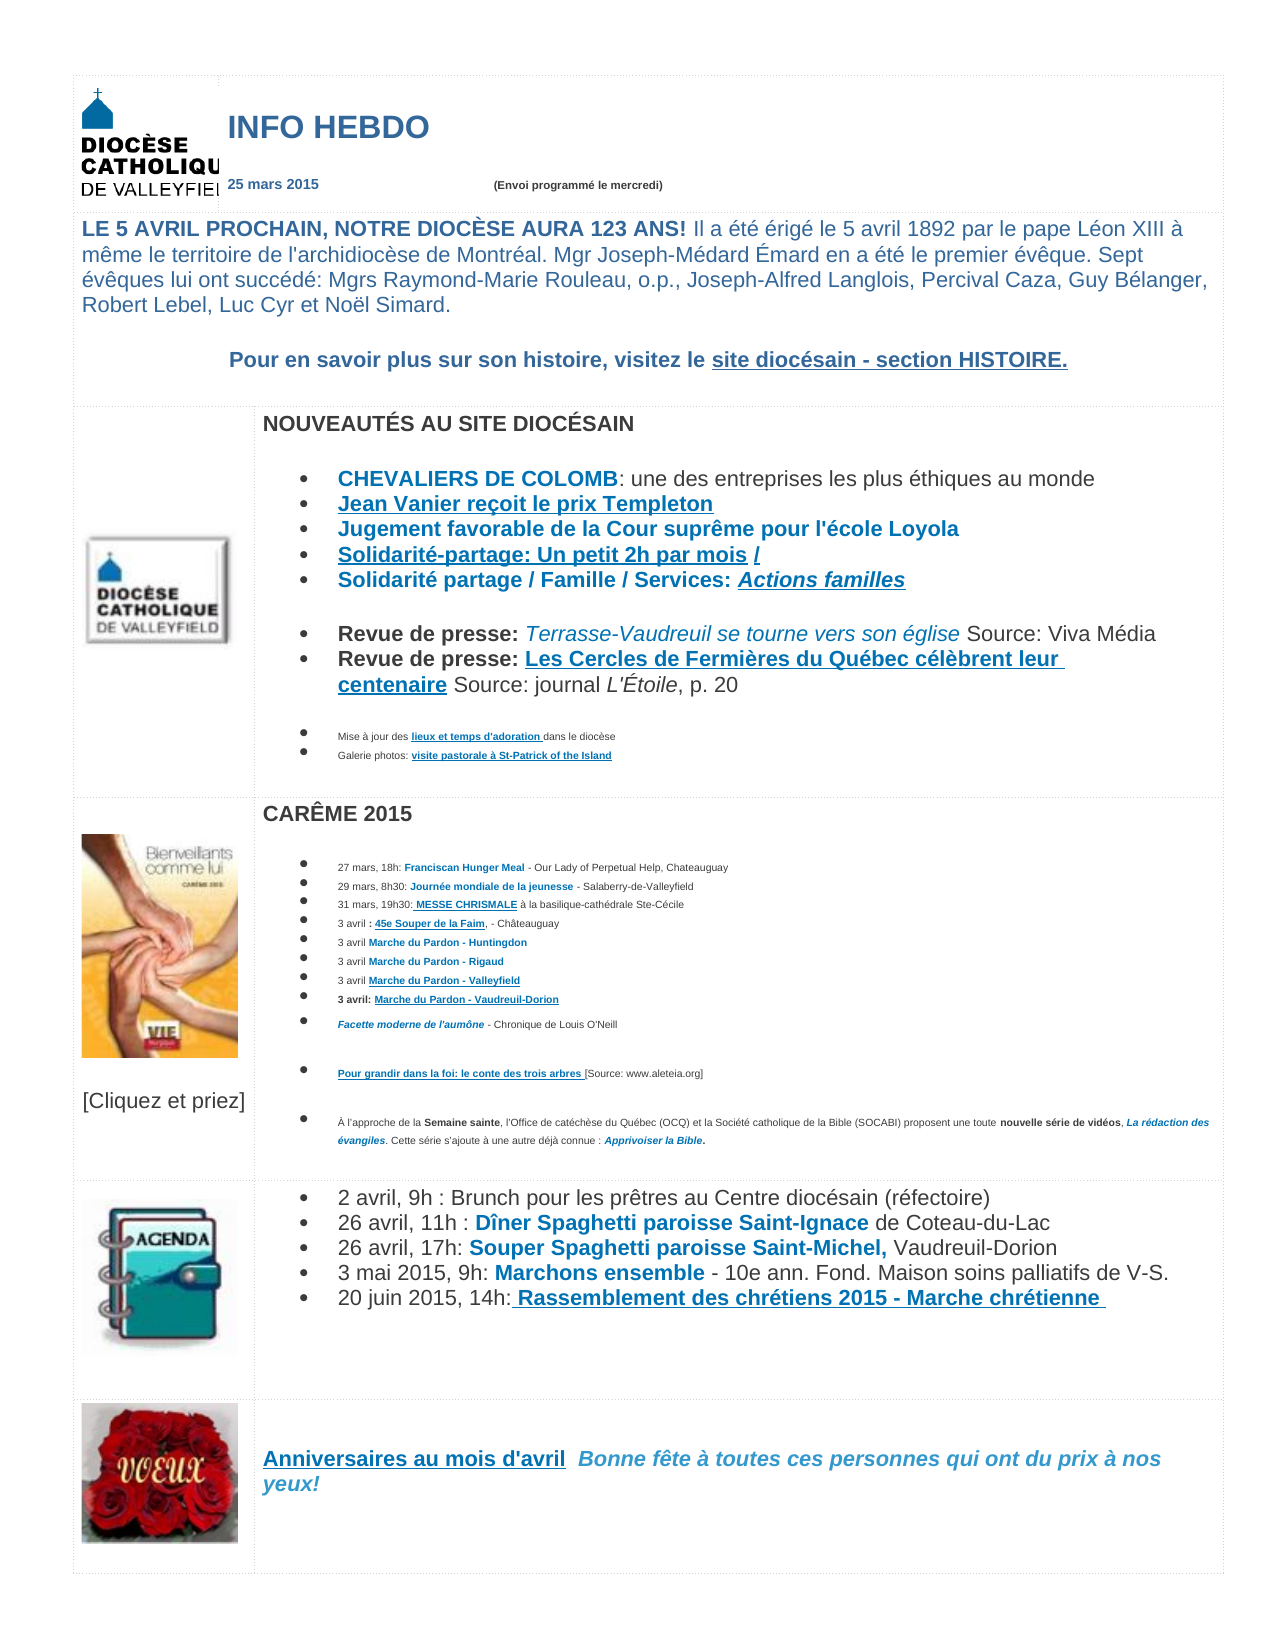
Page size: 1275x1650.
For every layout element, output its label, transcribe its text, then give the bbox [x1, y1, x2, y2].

table_header [74, 75, 219, 212]
picture [81, 529, 238, 650]
table_cell CARÊME 2015 27 mars, 18h: Franciscan Hunger Meal - Our Lady of Perpetual Help, Chateauguay 29 mars, 8h30: Journée mondiale de la jeunesse - Salaberry-de-Valleyfield 31 mars, 19h30: MESSE CHRISMALE à la basilique-cathédrale Ste-Cécile 3 avril : 45e Souper de la Faim, - Châteauguay 3 avril Marche du Pardon - Huntingdon 3 avril Marche du Pardon - Rigaud 3 avril Marche du Pardon - Valleyfield 3 avril: Marche du Pardon - Vaudreuil-Dorion ​Facette moderne de l'aumône - Chronique de Louis O'Neill Pour grandir dans la foi: le conte des trois arbres [Source: www.aleteia.org] À l’approche de la Semaine sainte, l’Office de catéchèse du Québec (OCQ) et la Société catholique de la Bible (SOCABI) proposent une toute nouvelle série de vidéos, La rédaction des évangiles. Cette série s’ajoute à une autre déjà connue : Apprivoiser la Bible. [255, 797, 1223, 1180]
table_cell [74, 1180, 254, 1398]
picture [81, 88, 219, 196]
table_cell Anniversaires au mois d'avril Bonne fête à toutes ces personnes qui ont du prix à nos yeux! [255, 1399, 1223, 1572]
table_cell [Cliquez et priez] [74, 797, 254, 1180]
table_cell [74, 1399, 254, 1572]
table_cell [74, 406, 254, 797]
table_cell LE 5 AVRIL PROCHAIN, NOTRE DIOCÈSE AURA 123 ANS! Il a été érigé le 5 avril 1892 par le pape Léon XIII à même le territoire de l'archidiocèse de Montréal. Mgr Joseph-Médard Émard en a été le premier évêque. Sept évêques lui ont succédé: Mgrs Raymond-Marie Rouleau, o.p., Joseph-Alfred Langlois, Percival Caza, Guy Bélanger, Robert Lebel, Luc Cyr et Noël Simard. Pour en savoir plus sur son histoire, visitez le site diocésain - section HISTOIRE. [74, 212, 1223, 406]
picture [81, 1403, 238, 1544]
picture [81, 1199, 238, 1356]
table_header INFO HEBDO 25 mars 2015 (Envoi programmé le mercredi) [219, 75, 1223, 212]
table_cell NOUVEAUTÉS AU SITE DIOCÉSAIN CHEVALIERS DE COLOMB: une des entreprises les plus éthiques au monde Jean Vanier reçoit le prix Templeton Jugement favorable de la Cour suprême pour l'école Loyola Solidarité-partage: Un petit 2h par mois / Solidarité partage / Famille / Services: Actions familles Revue de presse: Terrasse-Vaudreuil se tourne vers son église Source: Viva Média Revue de presse: Les Cercles de Fermières du Québec célèbrent leur centenaire Source: journal L'Étoile, p. 20 Mise à jour des lieux et temps d'adoration dans le diocèse Galerie photos: visite pastorale à St-Patrick of the Island [255, 406, 1223, 797]
picture [81, 834, 238, 1058]
table_cell 2 avril, 9h : Brunch pour les prêtres au Centre diocésain (réfectoire) 26 avril, 11h : Dîner Spaghetti paroisse Saint-Ignace de Coteau-du-Lac 26 avril, 17h: Souper Spaghetti paroisse Saint-Michel, Vaudreuil-Dorion 3 mai 2015, 9h: Marchons ensemble - 10e ann. Fond. Maison soins palliatifs de V-S. 20 juin 2015, 14h: Rassemblement des chrétiens 2015 - Marche chrétienne [255, 1180, 1223, 1398]
